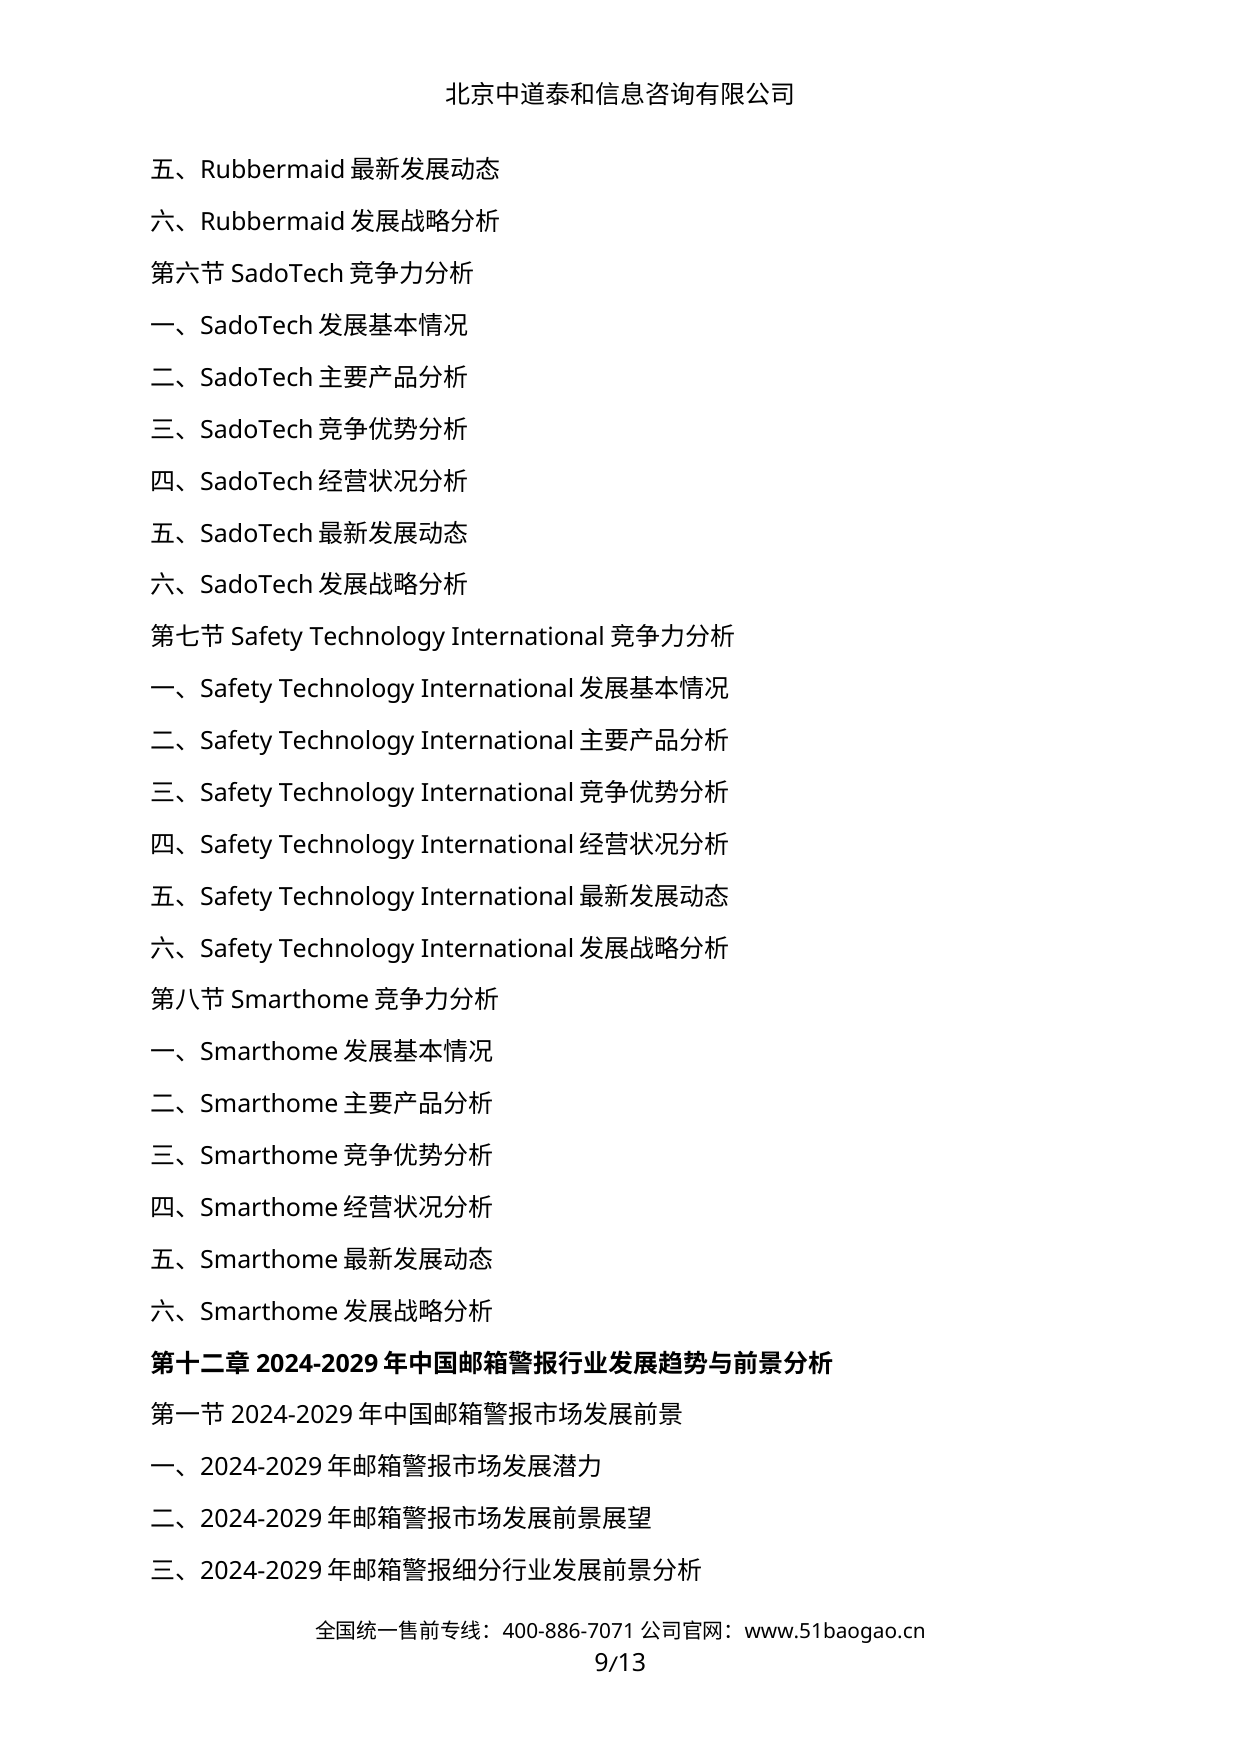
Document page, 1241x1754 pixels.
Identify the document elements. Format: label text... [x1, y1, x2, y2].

text 二、Safety Technology International主要产品分析 [150, 721, 1090, 757]
text 三、Safety Technology International竞争优势分析 [150, 772, 1090, 809]
text 第六节 SadoTech竞争力分析 [150, 254, 1090, 290]
text 第八节 Smarthome竞争力分析 [150, 980, 1090, 1016]
text 一、Safety Technology International发展基本情况 [150, 669, 1090, 705]
text 六、Smarthome发展战略分析 [150, 1291, 1090, 1327]
text 五、Safety Technology International最新发展动态 [150, 876, 1090, 912]
text 第十二章 2024-2029年中国邮箱警报行业发展趋势与前景分析 [150, 1343, 1090, 1379]
text 四、Safety Technology International经营状况分析 [150, 824, 1090, 861]
text 第一节 2024-2029年中国邮箱警报市场发展前景 [150, 1395, 1090, 1431]
text 六、SadoTech发展战略分析 [150, 565, 1090, 601]
text 六、Rubbermaid发展战略分析 [150, 202, 1090, 238]
text 五、Smarthome最新发展动态 [150, 1239, 1090, 1276]
text 一、2024-2029年邮箱警报市场发展潜力 [150, 1447, 1090, 1483]
text 五、Rubbermaid最新发展动态 [150, 150, 1090, 186]
text 第七节 Safety Technology International竞争力分析 [150, 617, 1090, 653]
text 六、Safety Technology International发展战略分析 [150, 928, 1090, 964]
text 二、2024-2029年邮箱警报市场发展前景展望 [150, 1499, 1090, 1535]
text 五、SadoTech最新发展动态 [150, 513, 1090, 549]
text 二、Smarthome主要产品分析 [150, 1084, 1090, 1120]
text 三、2024-2029年邮箱警报细分行业发展前景分析 [150, 1551, 1090, 1587]
text 一、SadoTech发展基本情况 [150, 306, 1090, 342]
text 一、Smarthome发展基本情况 [150, 1032, 1090, 1068]
text 四、SadoTech经营状况分析 [150, 461, 1090, 497]
text 三、SadoTech竞争优势分析 [150, 409, 1090, 446]
text 二、SadoTech主要产品分析 [150, 357, 1090, 394]
text 四、Smarthome经营状况分析 [150, 1187, 1090, 1224]
text 三、Smarthome竞争优势分析 [150, 1136, 1090, 1172]
